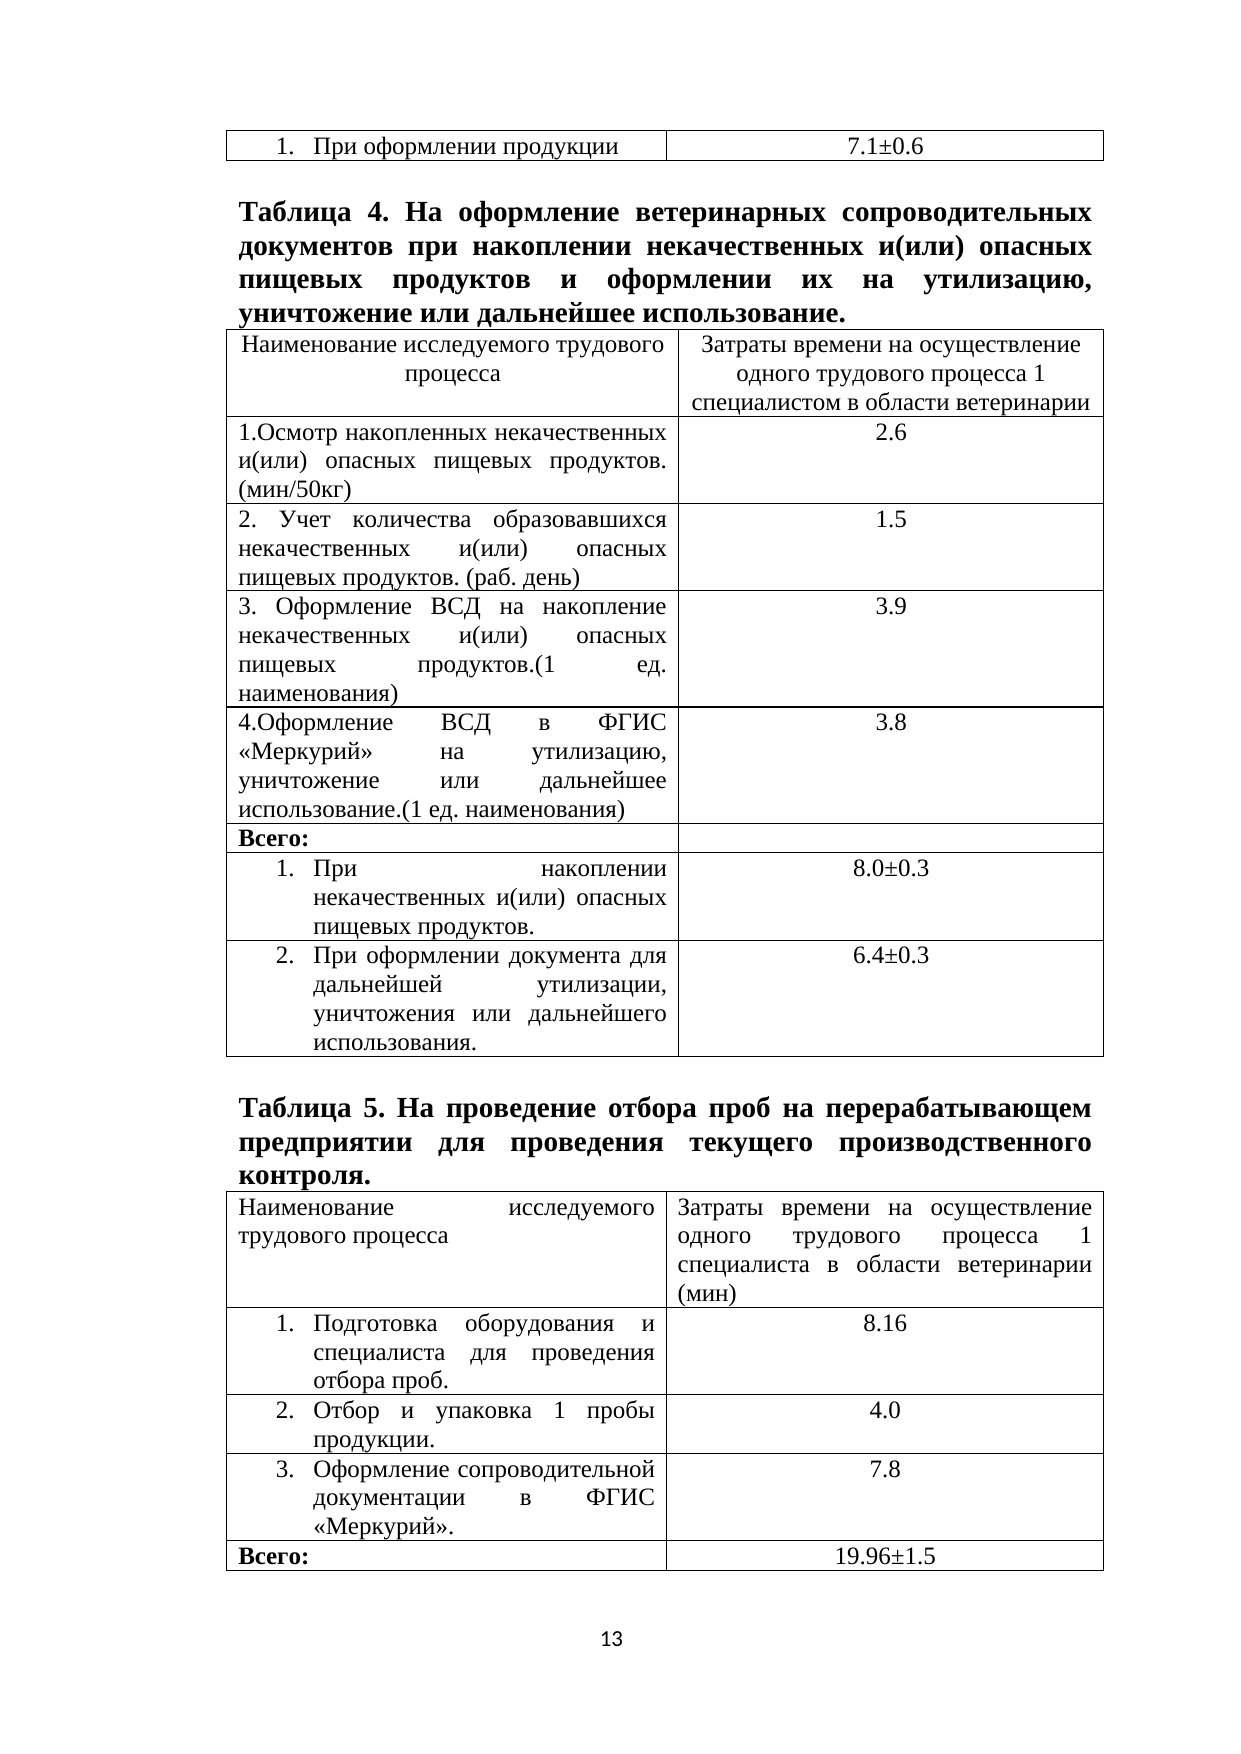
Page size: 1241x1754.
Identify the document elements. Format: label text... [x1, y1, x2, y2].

table_cell 1.Осмотр накопленных некачественных и(или) опасных пищевых продуктов. (мин/50кг) [227, 417, 678, 503]
table_cell При накоплении некачественных и(или) опасных пищевых продуктов. [227, 853, 678, 939]
table_cell 3. Оформление ВСД на накопление некачественных и(или) опасных пищевых продуктов.(1 ед. наименования) [227, 591, 678, 706]
table_header Наименование исследуемого трудового процесса [227, 1192, 666, 1307]
table_cell При оформлении документа для дальнейшей утилизации, уничтожения или дальнейшего использования. [227, 941, 678, 1056]
text Таблица 5. На проведение отбора проб на перерабатывающем предприятии для проведения текущего производственного контроля. [238, 1090, 1092, 1191]
table_cell 2. Учет количества образовавшихся некачественных и(или) опасных пищевых продуктов. (раб. день) [227, 504, 678, 590]
table_header Наименование исследуемого трудового процесса [227, 330, 678, 416]
table_cell Подготовка оборудования и специалиста для проведения отбора проб. [227, 1308, 666, 1394]
table_cell Оформление сопроводительной документации в ФГИС «Меркурий». [227, 1454, 666, 1540]
table_cell Отбор и упаковка 1 пробы продукции. [227, 1395, 666, 1453]
table_cell 7.1±0.6 [667, 131, 1103, 160]
table_cell При оформлении продукции [227, 131, 666, 160]
table_cell 7.8 [667, 1454, 1103, 1540]
table_cell 8.0±0.3 [679, 853, 1103, 939]
table_cell 8.16 [667, 1308, 1103, 1394]
table_cell 19.96±1.5 [667, 1541, 1103, 1570]
table_cell 3.9 [679, 591, 1103, 706]
table_cell 3.8 [679, 708, 1103, 822]
table_cell Всего: [227, 1541, 666, 1570]
table_cell Всего: [227, 824, 678, 852]
table_cell 4.0 [667, 1395, 1103, 1453]
table_cell [679, 824, 1103, 852]
table_header Затраты времени на осуществление одного трудового процесса 1 специалистом в области ветеринарии [679, 330, 1103, 416]
table_cell 2.6 [679, 417, 1103, 503]
text Таблица 4. На оформление ветеринарных сопроводительных документов при накоплении некачественных и(или) опасных пищевых продуктов и оформлении их на утилизацию, уничтожение или дальнейшее использование. [238, 194, 1092, 328]
table_header Затраты времени на осуществление одного трудового процесса 1 специалиста в области ветеринарии (мин) [667, 1192, 1103, 1307]
table_cell 6.4±0.3 [679, 941, 1103, 1056]
table_cell 4.Оформление ВСД в ФГИС «Меркурий» на утилизацию, уничтожение или дальнейшее использование.(1 ед. наименования) [227, 708, 678, 822]
table_cell 1.5 [679, 504, 1103, 590]
